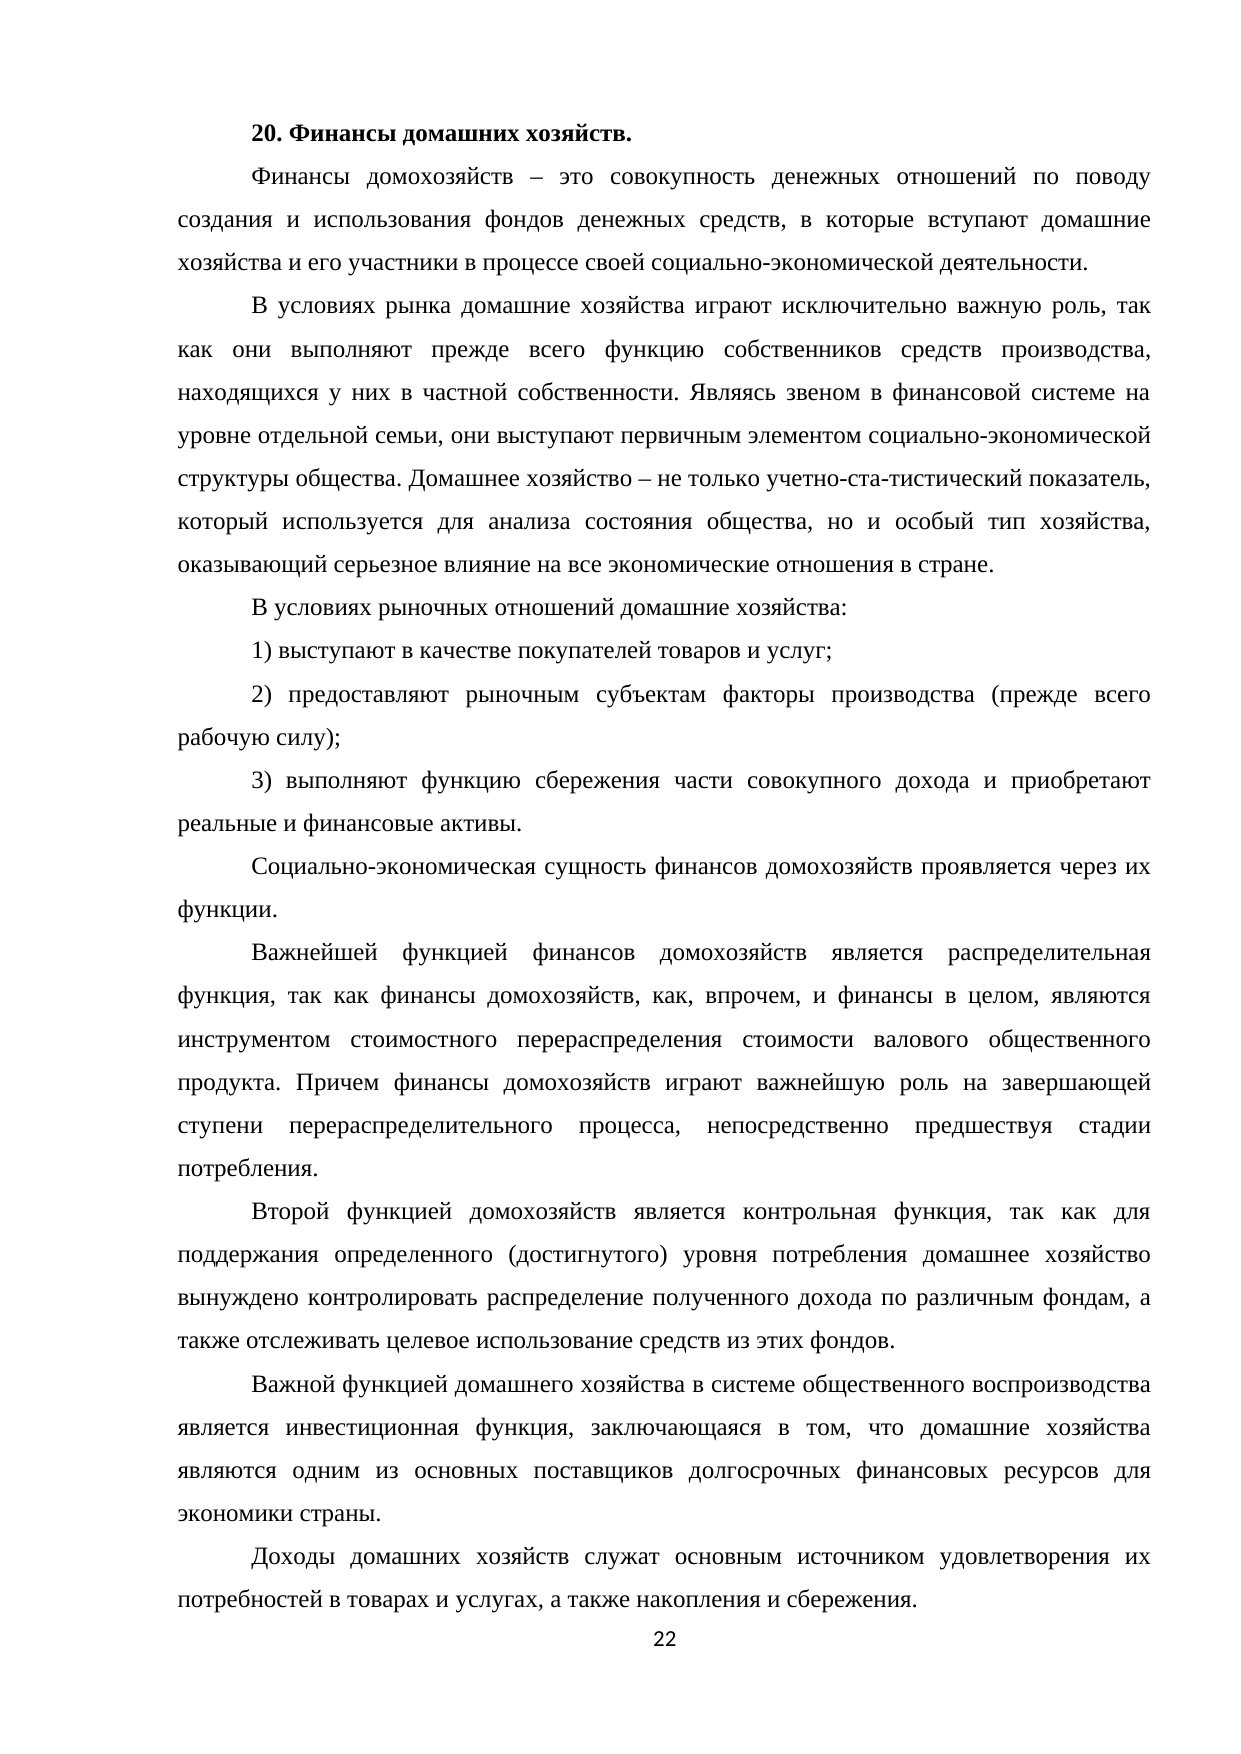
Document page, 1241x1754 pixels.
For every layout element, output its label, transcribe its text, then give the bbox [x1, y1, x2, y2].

text 3) выполняют функцию сбережения части совокупного дохода и приобретают реальные и финансовые активы. [177, 765, 1152, 837]
text Второй функцией домохозяйств является контрольная функция, так как для поддержания определенного (достигнутого) уровня потребления домашнее хозяйство вынуждено контролировать распределение полученного дохода по различным фондам, а также отслеживать целевое использование средств из этих фондов. [177, 1196, 1152, 1354]
text 2) предоставляют рыночным субъектам факторы производства (прежде всего рабочую силу); [177, 679, 1152, 751]
text Важной функцией домашнего хозяйства в системе общественного воспроизводства является инвестиционная функция, заключающаяся в том, что домашние хозяйства являются одним из основных поставщиков долгосрочных финансовых ресурсов для экономики страны. [177, 1369, 1152, 1527]
text 1) выступают в качестве покупателей товаров и услуг; [177, 636, 1152, 664]
text Важнейшей функцией финансов домохозяйств является распределительная функция, так как финансы домохозяйств, как, впрочем, и финансы в целом, являются инструментом стоимостного перераспределения стоимости валового общественного продукта. Причем финансы домохозяйств играют важнейшую роль на завершающей ступени перераспределительного процесса, непосредственно предшествуя стадии потребления. [177, 937, 1152, 1182]
text В условиях рыночных отношений домашние хозяйства: [177, 592, 1152, 621]
list Финансы домашних хозяйств. [251, 118, 1152, 147]
text Социально-экономическая сущность финансов домохозяйств проявляется через их функции. [177, 851, 1152, 923]
text Доходы домашних хозяйств служат основным источником удовлетворения их потребностей в товарах и услугах, а также накопления и сбережения. [177, 1541, 1152, 1613]
text В условиях рынка домашние хозяйства играют исключительно важную роль, так как они выполняют прежде всего функцию собственников средств производства, находящихся у них в частной собственности. Являясь звеном в финансовой системе на уровне отдельной семьи, они выступают первичным элементом социально-экономической структуры общества. Домашнее хозяйство – не только учетно-ста-тистический показатель, который используется для анализа состояния общества, но и особый тип хозяйства, оказывающий серьезное влияние на все экономические отношения в стране. [177, 291, 1152, 578]
text Финансы домохозяйств – это совокупность денежных отношений по поводу создания и использования фондов денежных средств, в которые вступают домашние хозяйства и его участники в процессе своей социально-экономической деятельности. [177, 161, 1152, 276]
